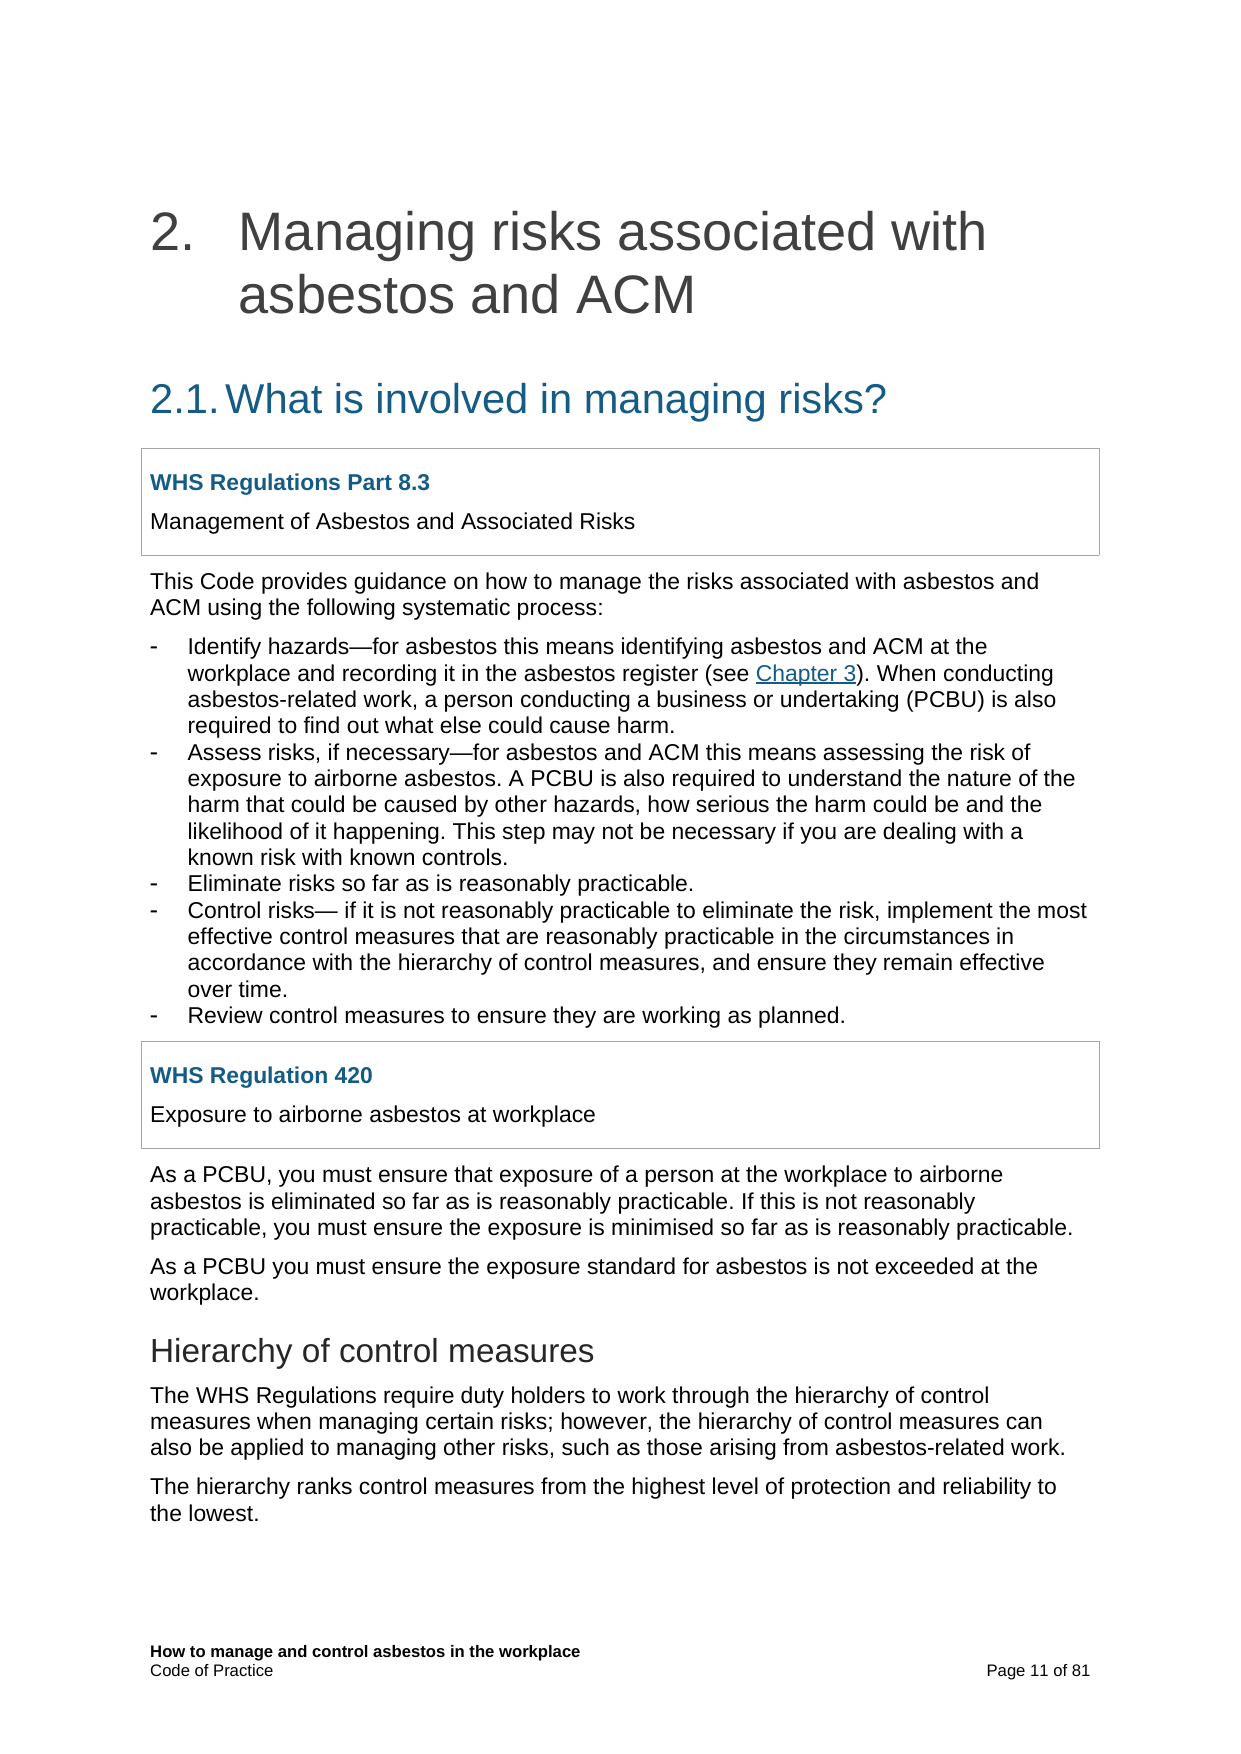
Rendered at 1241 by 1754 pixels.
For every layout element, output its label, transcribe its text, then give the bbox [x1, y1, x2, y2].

text The WHS Regulations require duty holders to work through the hierarchy of control measures when managing certain risks; however, the hierarchy of control measures can also be applied to managing other risks, such as those arising from asbestos-related work. [150, 1382, 1090, 1461]
text WHS Regulation 420 [142, 1042, 1099, 1080]
text The hierarchy ranks control measures from the highest level of protection and reliability to the lowest. [150, 1473, 1090, 1526]
text Exposure to airborne asbestos at workplace [142, 1080, 1099, 1148]
list Control risks— if it is not reasonably practicable to eliminate the risk, implement the most effective control measures that are reasonably practicable in the circumstances in accordance with the hierarchy of control measures, and ensure they remain effective over time. [150, 897, 1090, 1002]
text Management of Asbestos and Associated Risks [142, 486, 1099, 555]
list Review control measures to ensure they are working as planned. [150, 1002, 1090, 1028]
text As a PCBU, you must ensure that exposure of a person at the workplace to airborne asbestos is eliminated so far as is reasonably practicable. If this is not reasonably practicable, you must ensure the exposure is minimised so far as is reasonably practicable. [150, 1161, 1090, 1240]
text WHS Regulations Part 8.3 [142, 449, 1099, 486]
list Assess risks, if necessary—for asbestos and ACM this means assessing the risk of exposure to airborne asbestos. A PCBU is also required to understand the nature of the harm that could be caused by other hazards, how serious the harm could be and the likelihood of it happening. This step may not be necessary if you are dealing with a known risk with known controls. [150, 738, 1090, 870]
list Eliminate risks so far as is reasonably practicable. [150, 870, 1090, 897]
subtitle Hierarchy of control measures [150, 1331, 1090, 1369]
text As a PCBU you must ensure the exposure standard for asbestos is not exceeded at the workplace. [150, 1253, 1090, 1306]
subtitle Managing risks associated with asbestos and ACM [150, 200, 1090, 324]
text This Code provides guidance on how to manage the risks associated with asbestos and ACM using the following systematic process: [150, 568, 1090, 621]
list Identify hazards—for asbestos this means identifying asbestos and ACM at the workplace and recording it in the asbestos register (see Chapter 3). When conducting asbestos-related work, a person conducting a business or undertaking (PCBU) is also required to find out what else could cause harm. [150, 633, 1090, 738]
subtitle What is involved in managing risks? [150, 374, 1090, 422]
